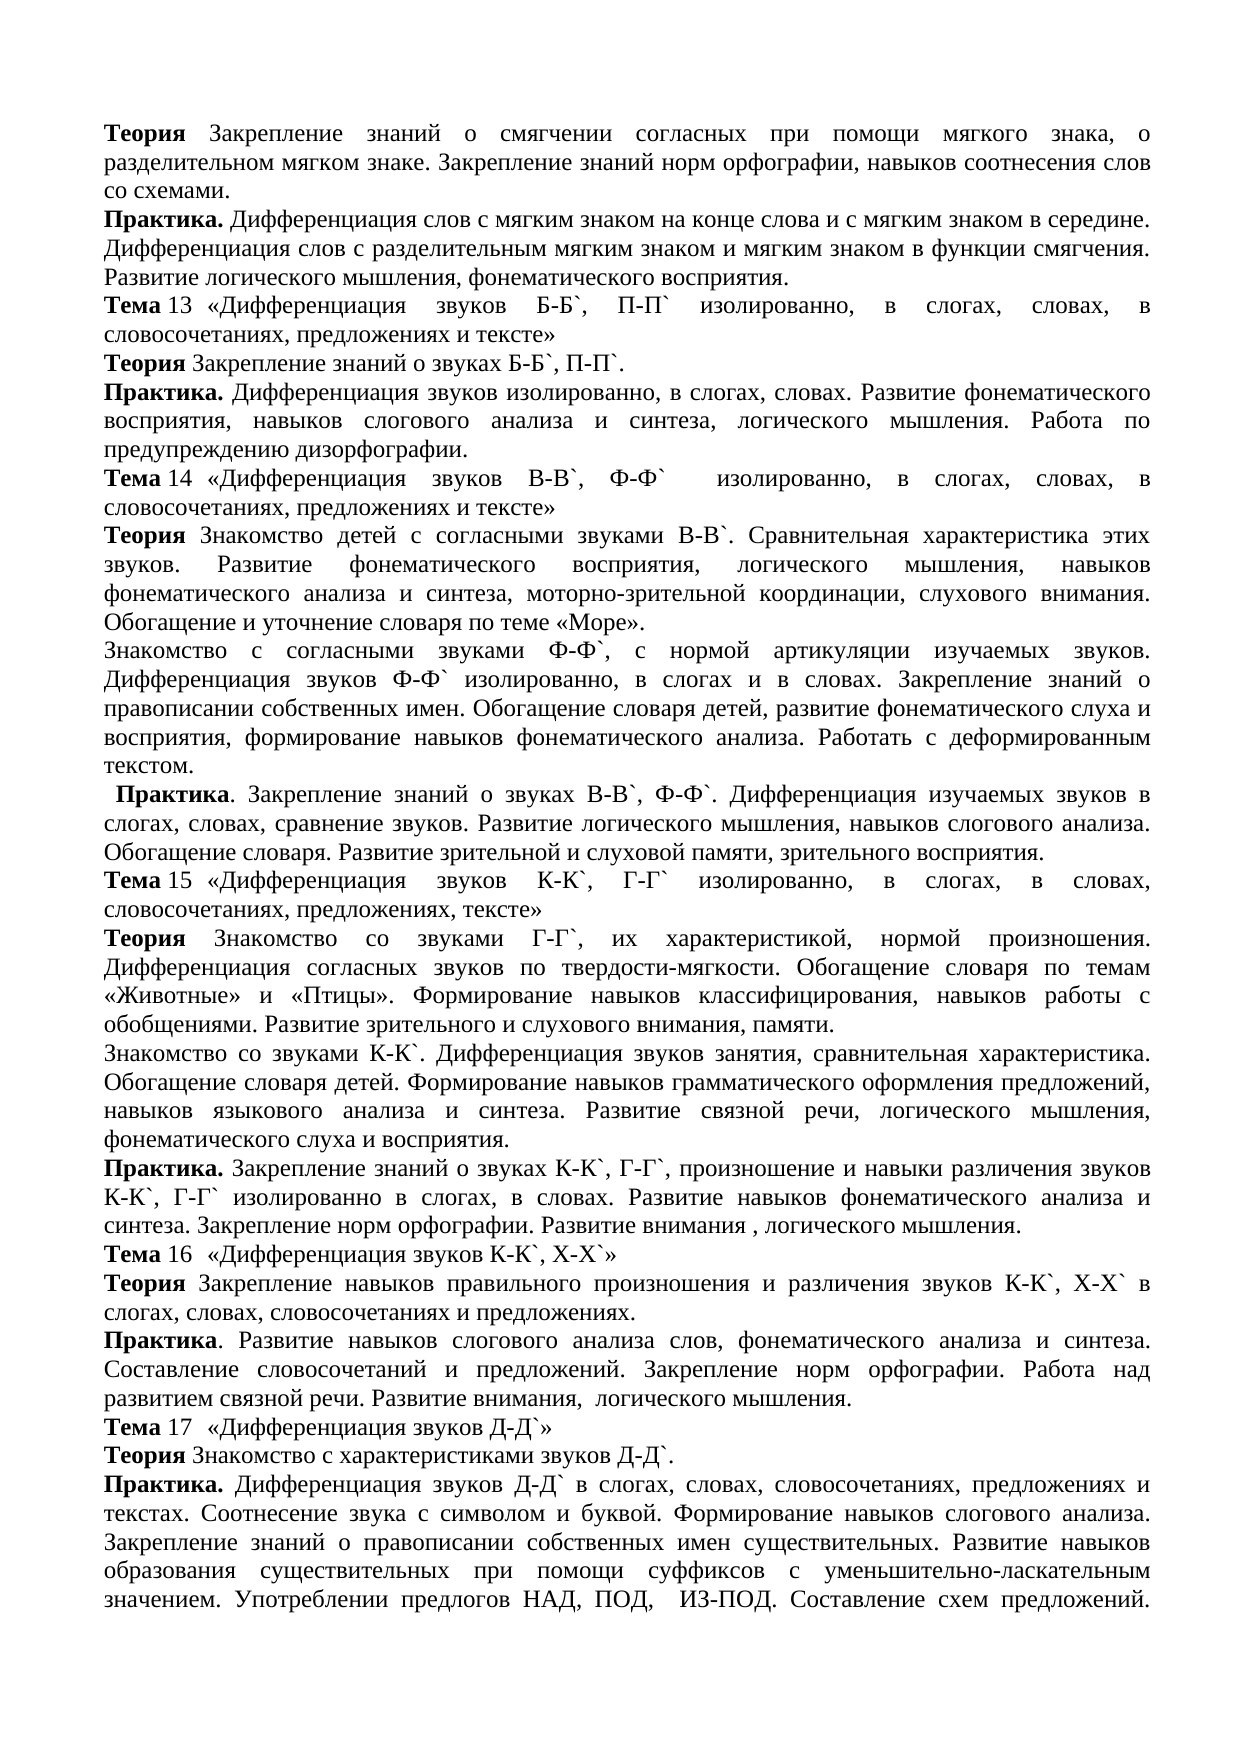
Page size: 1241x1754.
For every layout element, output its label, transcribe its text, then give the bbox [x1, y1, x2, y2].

text Тема 13 «Дифференциация звуков Б-Б`, П-П` изолированно, в слогах, словах, в словосочетаниях, предложениях и тексте» [103, 291, 1152, 348]
text Практика. Закрепление знаний о звуках К-К`, Г-Г`, произношение и навыки различения звуков К-К`, Г-Г` изолированно в слогах, в словах. Развитие навыков фонематического анализа и синтеза. Закрепление норм орфографии. Развитие внимания , логического мышления. [103, 1153, 1152, 1239]
text Практика. Развитие навыков слогового анализа слов, фонематического анализа и синтеза. Составление словосочетаний и предложений. Закрепление норм орфографии. Работа над развитием связной речи. Развитие внимания, логического мышления. [103, 1326, 1152, 1412]
text Теория Закрепление знаний о звуках Б-Б`, П-П`. [103, 348, 1152, 377]
text Тема 16 «Дифференциация звуков К-К`, Х-Х`» [103, 1239, 1152, 1268]
text Тема 17 «Дифференциация звуков Д-Д`» [103, 1412, 1152, 1441]
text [103, 1469, 1152, 1613]
text Знакомство со звуками К-К`. Дифференциация звуков занятия, сравнительная характеристика. Обогащение словаря детей. Формирование навыков грамматического оформления предложений, навыков языкового анализа и синтеза. Развитие связной речи, логического мышления, фонематического слуха и восприятия. [103, 1038, 1152, 1153]
text Теория Знакомство детей с согласными звуками В-В`. Сравнительная характеристика этих звуков. Развитие фонематического восприятия, логического мышления, навыков фонематического анализа и синтеза, моторно-зрительной координации, слухового внимания. Обогащение и уточнение словаря по теме «Море». [103, 521, 1152, 636]
text Тема 14 «Дифференциация звуков В-В`, Ф-Ф` изолированно, в слогах, словах, в словосочетаниях, предложениях и тексте» [103, 463, 1152, 521]
text Теория Закрепление знаний о смягчении согласных при помощи мягкого знака, о разделительном мягком знаке. Закрепление знаний норм орфографии, навыков соотнесения слов со схемами. [103, 118, 1152, 204]
text Теория Закрепление навыков правильного произношения и различения звуков К-К`, Х-Х` в слогах, словах, словосочетаниях и предложениях. [103, 1268, 1152, 1326]
text Знакомство с согласными звуками Ф-Ф`, с нормой артикуляции изучаемых звуков. Дифференциация звуков Ф-Ф` изолированно, в слогах и в словах. Закрепление знаний о правописании собственных имен. Обогащение словаря детей, развитие фонематического слуха и восприятия, формирование навыков фонематического анализа. Работать с деформированным текстом. [103, 636, 1152, 779]
text Практика. Закрепление знаний о звуках В-В`, Ф-Ф`. Дифференциация изучаемых звуков в слогах, словах, сравнение звуков. Развитие логического мышления, навыков слогового анализа. Обогащение словаря. Развитие зрительной и слуховой памяти, зрительного восприятия. [103, 779, 1152, 866]
text Тема 15 «Дифференциация звуков К-К`, Г-Г` изолированно, в слогах, в словах, словосочетаниях, предложениях, тексте» [103, 866, 1152, 923]
text Теория Знакомство со звуками Г-Г`, их характеристикой, нормой произношения. Дифференциация согласных звуков по твердости-мягкости. Обогащение словаря по темам «Животные» и «Птицы». Формирование навыков классифицирования, навыков работы с обобщениями. Развитие зрительного и слухового внимания, памяти. [103, 923, 1152, 1038]
text Практика. Дифференциация звуков изолированно, в слогах, словах. Развитие фонематического восприятия, навыков слогового анализа и синтеза, логического мышления. Работа по предупреждению дизорфографии. [103, 377, 1152, 463]
text Практика. Дифференциация слов с мягким знаком на конце слова и с мягким знаком в середине. Дифференциация слов с разделительным мягким знаком и мягким знаком в функции смягчения. Развитие логического мышления, фонематического восприятия. [103, 204, 1152, 291]
text Теория Знакомство с характеристиками звуков Д-Д`. [103, 1441, 1152, 1469]
